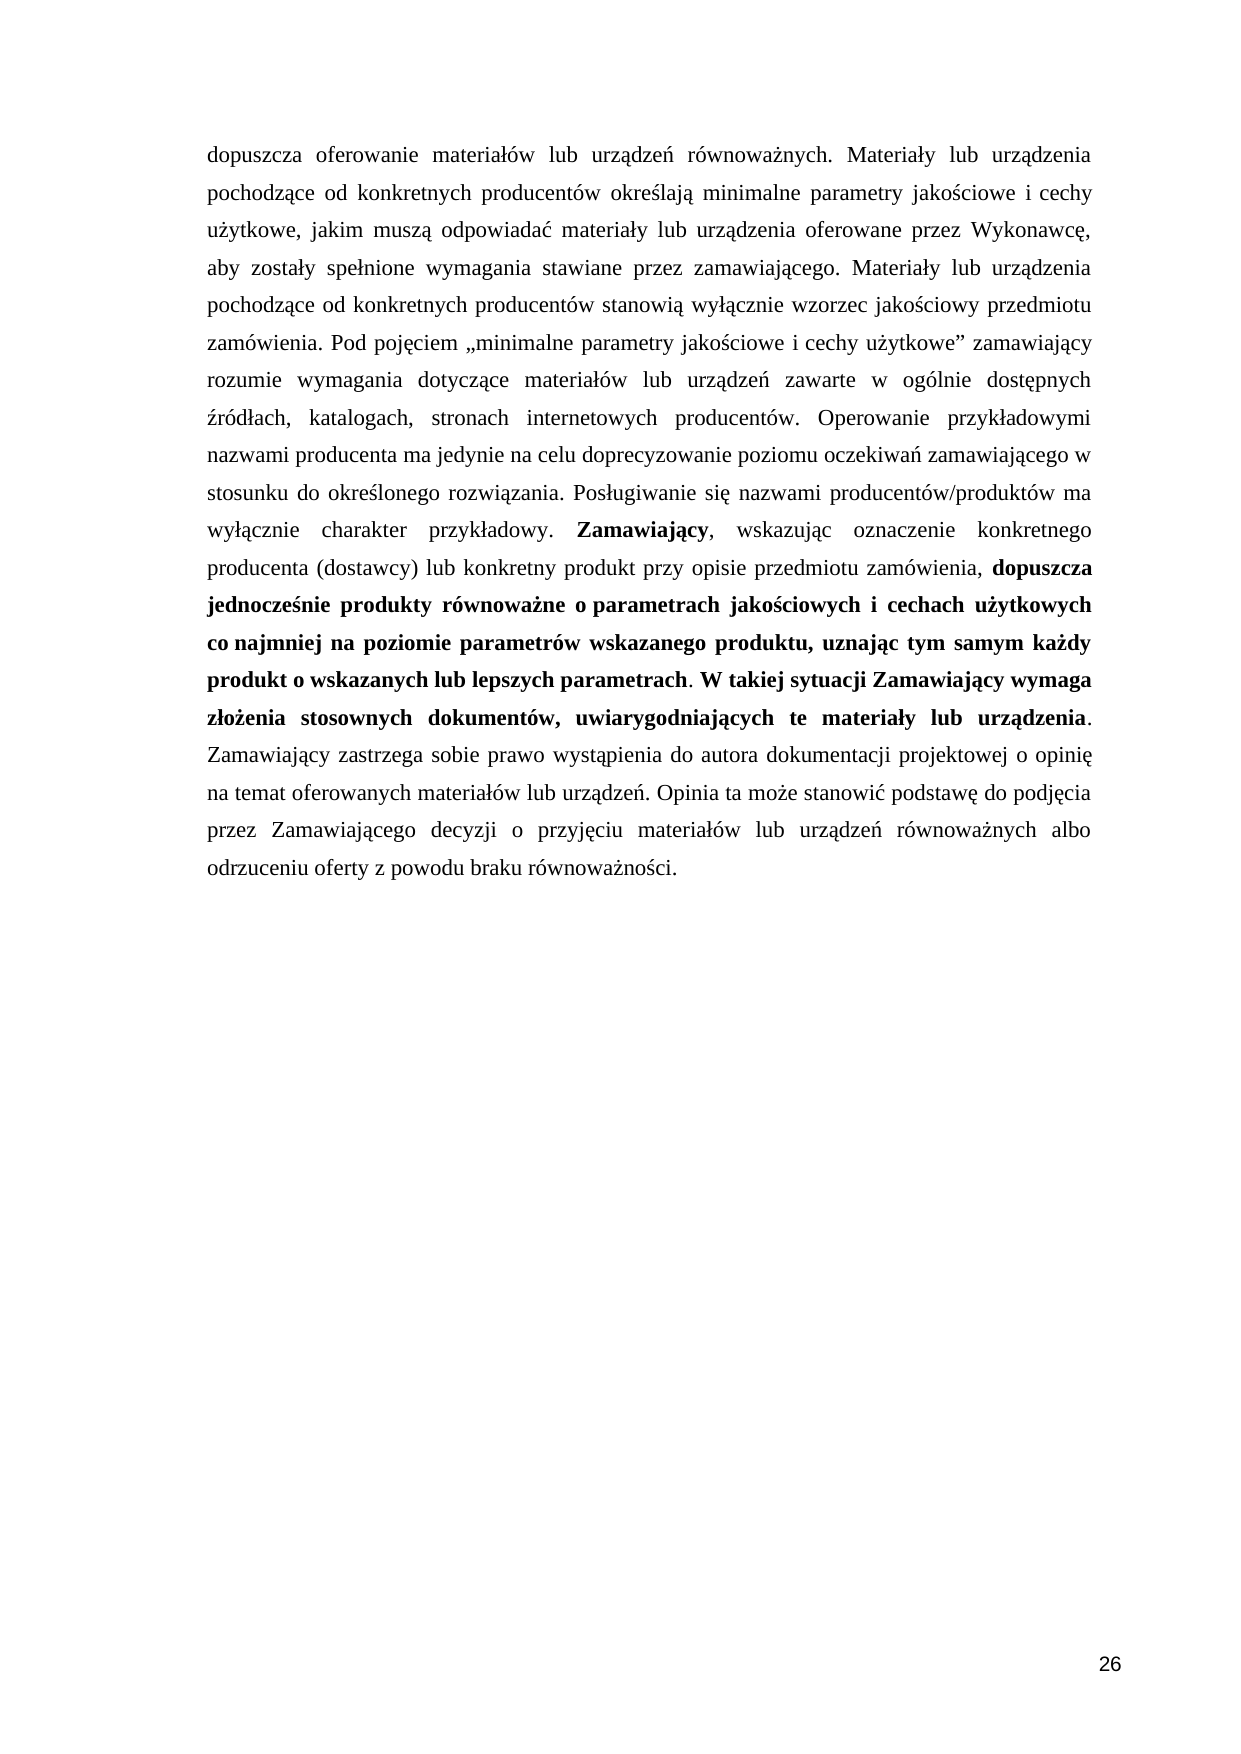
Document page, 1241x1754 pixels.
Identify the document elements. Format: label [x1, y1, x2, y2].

text [207, 133, 1092, 883]
